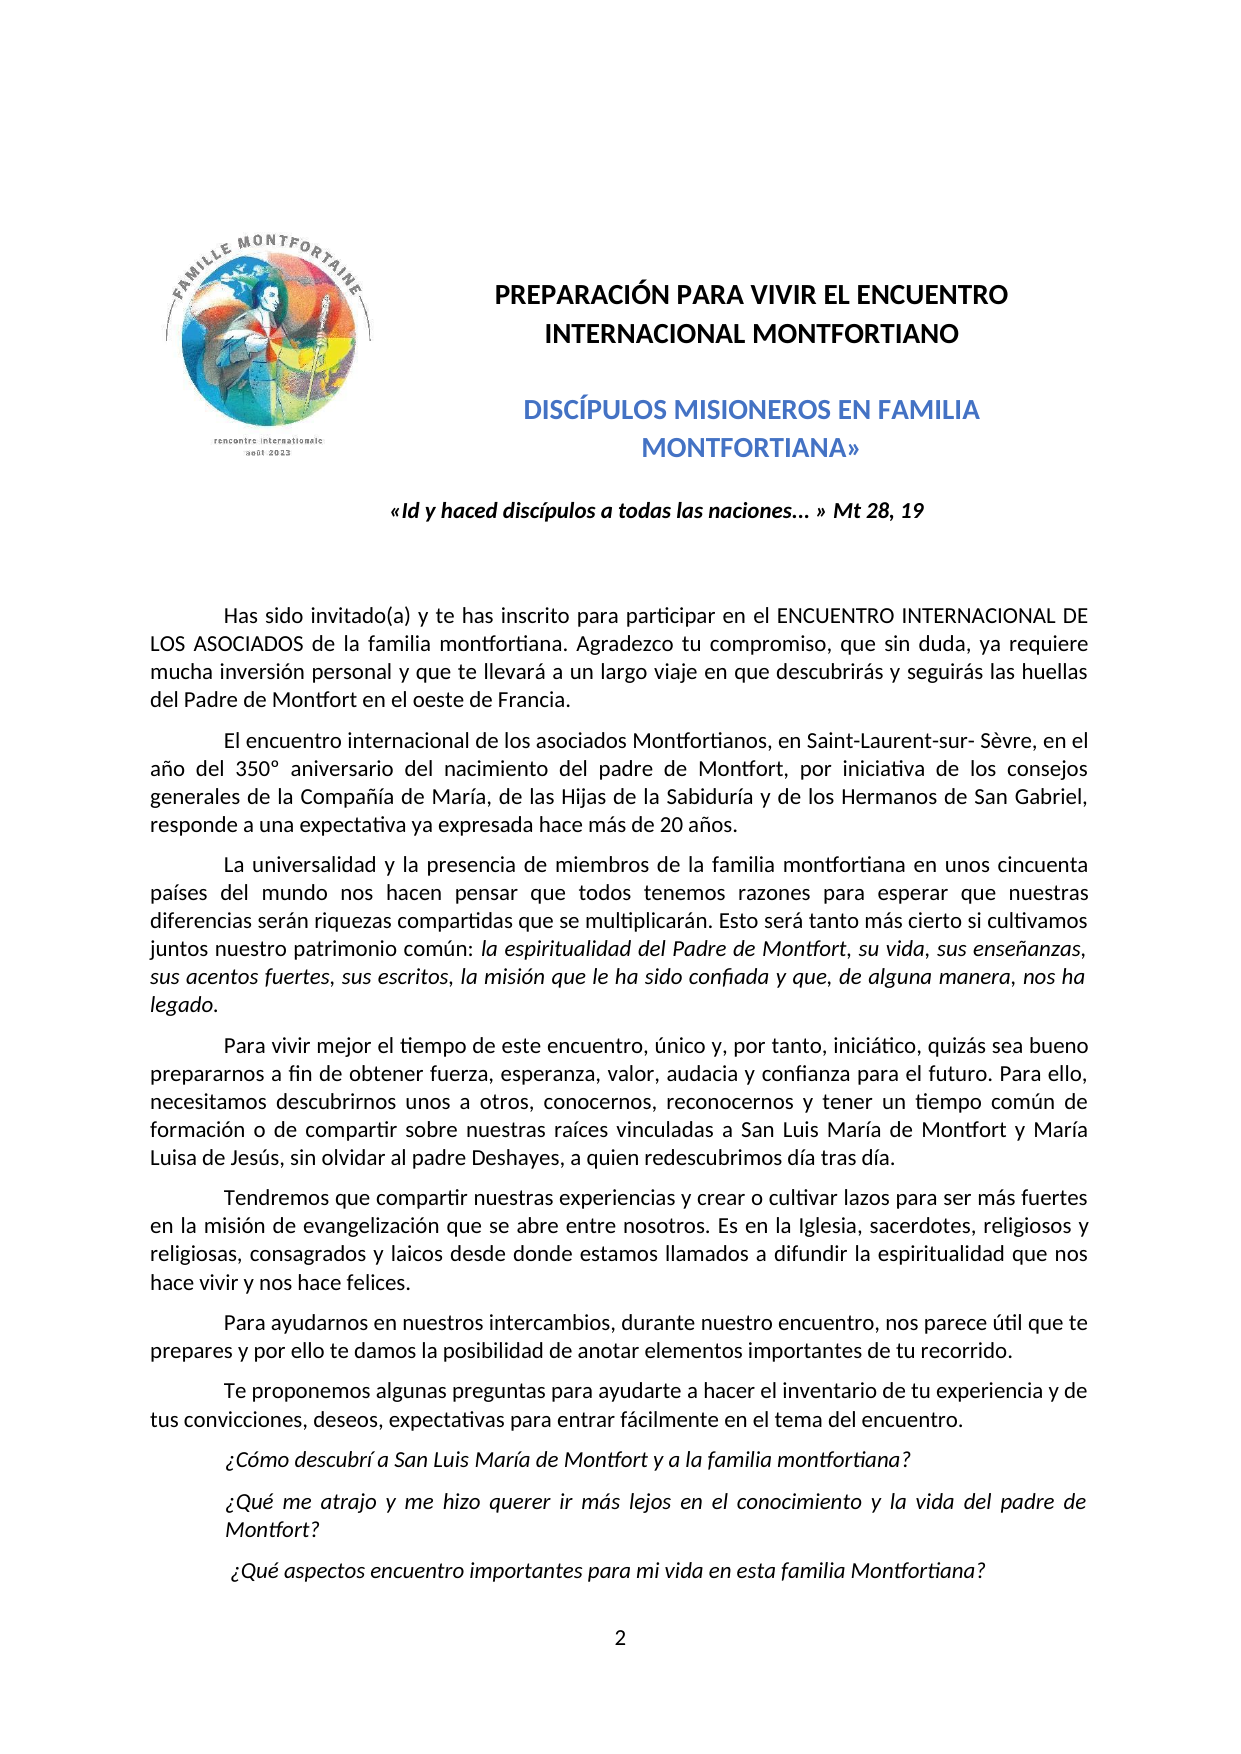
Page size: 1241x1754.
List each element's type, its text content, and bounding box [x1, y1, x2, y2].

subtitle PREPARACIÓN PARA VIVIR EL ENCUENTRO INTERNACIONAL MONTFORTIANO [395, 276, 1090, 350]
picture [150, 226, 395, 471]
text ¿Cómo descubrí a San Luis María de Montfort y a la familia montfortiana? [225, 1445, 1090, 1473]
text Te proponemos algunas preguntas para ayudarte a hacer el inventario de tu experiencia y de tus convicciones, deseos, expectativas para entrar fácilmente en el tema del encuentro. [150, 1377, 1090, 1433]
text ¿Qué me atrajo y me hizo querer ir más lejos en el conocimiento y la vida del padre de Montfort? [225, 1487, 1090, 1543]
text «Id y haced discípulos a todas las naciones... » Mt 28, 19 [150, 496, 1090, 524]
text La universalidad y la presencia de miembros de la familia montfortiana en unos cincuenta países del mundo nos hacen pensar que todos tenemos razones para esperar que nuestras diferencias serán riquezas compartidas que se multiplicarán. Esto será tanto más cierto si cultivamos juntos nuestro patrimonio común: la espiritualidad del Padre de Montfort, su vida, sus enseñanzas, sus acentos fuertes, sus escritos, la misión que le ha sido confiada y que, de alguna manera, nos ha legado. [150, 850, 1090, 1018]
text Has sido invitado(a) y te has inscrito para participar en el ENCUENTRO INTERNACIONAL DE LOS ASOCIADOS de la familia montfortiana. Agradezco tu compromiso, que sin duda, ya requiere mucha inversión personal y que te llevará a un largo viaje en que descubrirás y seguirás las huellas del Padre de Montfort en el oeste de Francia. [150, 601, 1090, 713]
text DISCÍPULOS MISIONEROS EN FAMILIA [395, 391, 1090, 427]
text MONTFORTIANA» [395, 429, 1090, 465]
text ¿Qué aspectos encuentro importantes para mi vida en esta familia Montfortiana? [225, 1556, 1090, 1584]
text Para vivir mejor el tiempo de este encuentro, único y, por tanto, iniciático, quizás sea bueno prepararnos a fin de obtener fuerza, esperanza, valor, audacia y confianza para el futuro. Para ello, necesitamos descubrirnos unos a otros, conocernos, reconocernos y tener un tiempo común de formación o de compartir sobre nuestras raíces vinculadas a San Luis María de Montfort y María Luisa de Jesús, sin olvidar al padre Deshayes, a quien redescubrimos día tras día. [150, 1031, 1090, 1171]
text Tendremos que compartir nuestras experiencias y crear o cultivar lazos para ser más fuertes en la misión de evangelización que se abre entre nosotros. Es en la Iglesia, sacerdotes, religiosos y religiosas, consagrados y laicos desde donde estamos llamados a difundir la espiritualidad que nos hace vivir y nos hace felices. [150, 1183, 1090, 1296]
text Para ayudarnos en nuestros intercambios, durante nuestro encuentro, nos parece útil que te prepares y por ello te damos la posibilidad de anotar elementos importantes de tu recorrido. [150, 1308, 1090, 1364]
text El encuentro internacional de los asociados Montfortianos, en Saint-Laurent-sur- Sèvre, en el año del 350º aniversario del nacimiento del padre de Montfort, por iniciativa de los consejos generales de la Compañía de María, de las Hijas de la Sabiduría y de los Hermanos de San Gabriel, responde a una expectativa ya expresada hace más de 20 años. [150, 726, 1090, 838]
